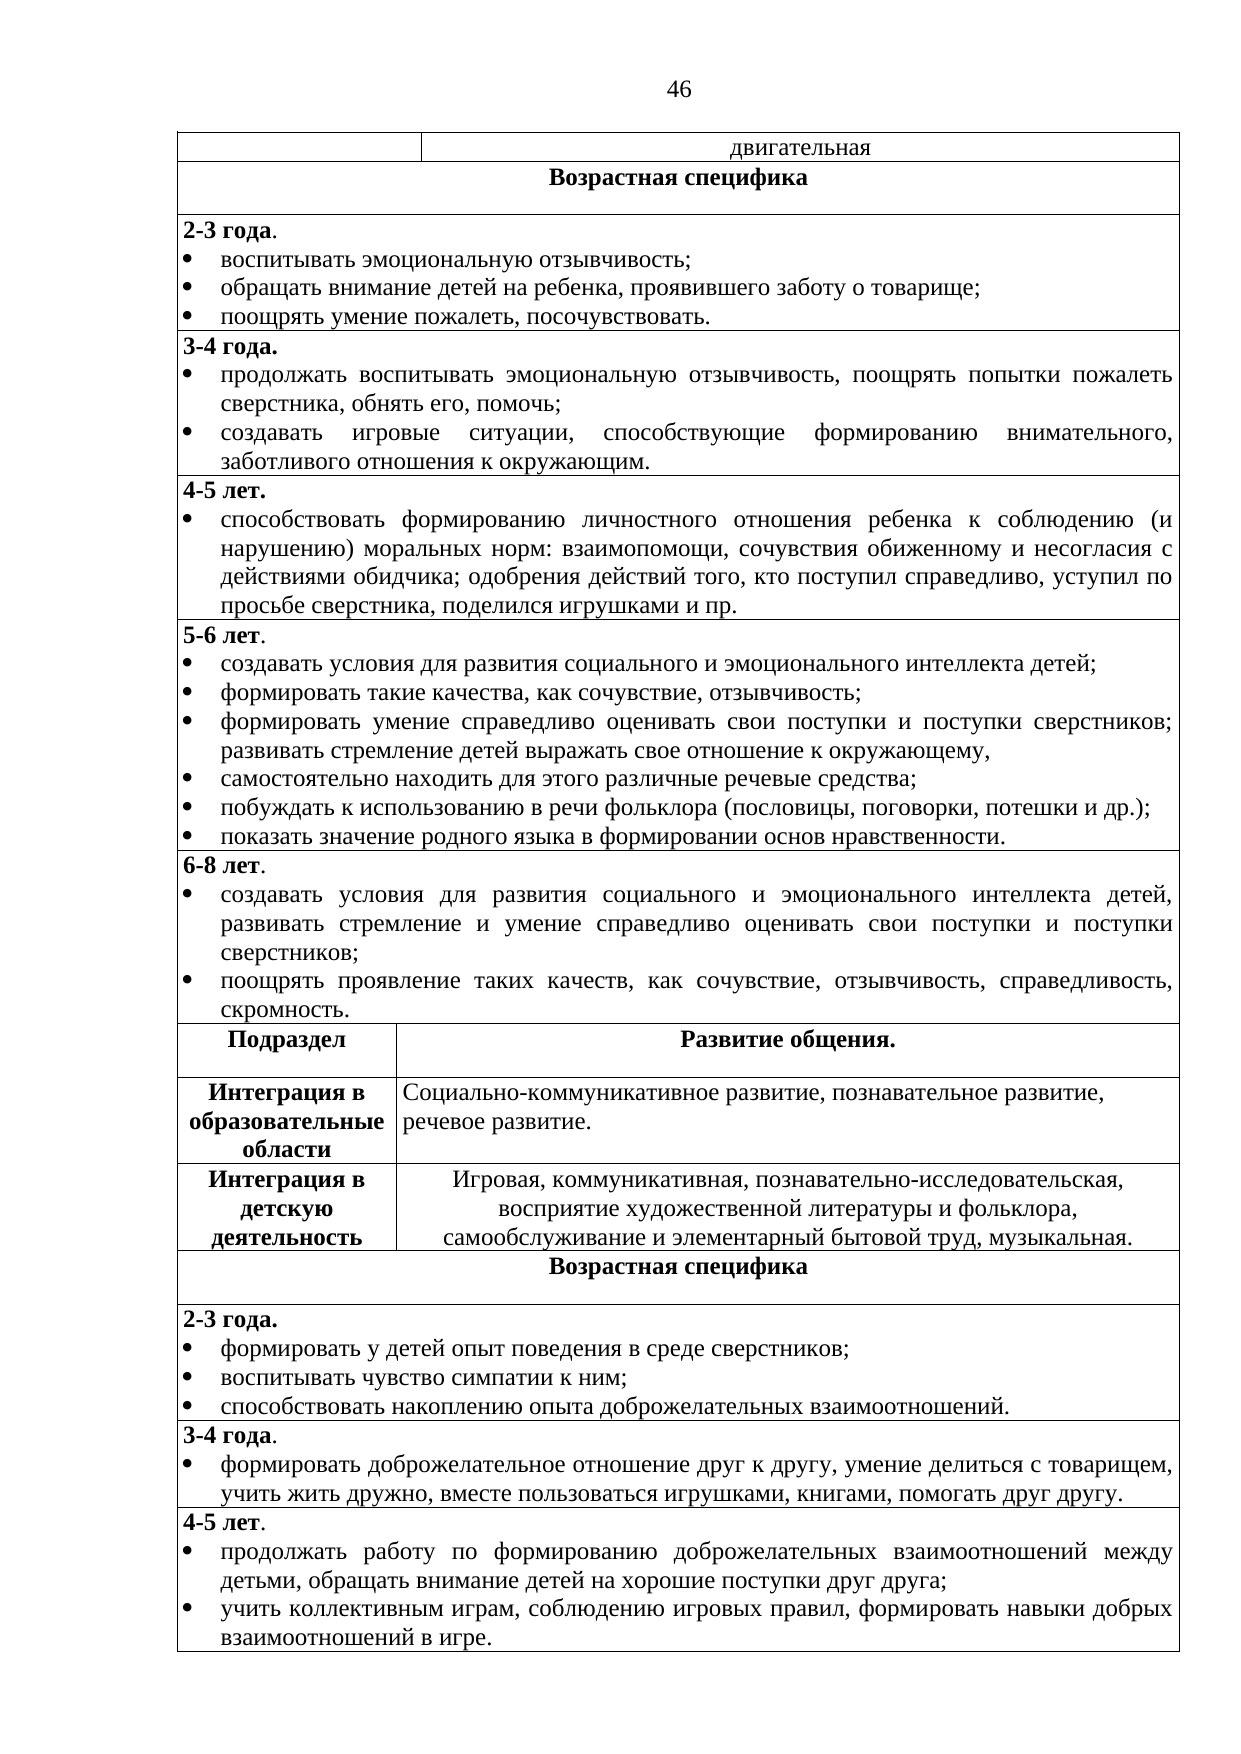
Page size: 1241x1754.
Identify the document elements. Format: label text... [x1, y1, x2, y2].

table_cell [178, 133, 421, 161]
table_cell 5-6 лет. создавать условия для развития социального и эмоционального интеллекта детей; формировать такие качества, как сочувствие, отзывчивость; формировать умение справедливо оценивать свои поступки и поступки сверстников; развивать стремление детей выражать свое отношение к окружающему, самостоятельно находить для этого различные речевые средства; побуждать к использованию в речи фольклора (пословицы, поговорки, потешки и др.); показать значение родного языка в формировании основ нравственности. [178, 620, 1179, 850]
table_cell Развитие общения. [397, 1024, 1179, 1076]
table_cell Игровая, коммуникативная, познавательно-исследовательская, восприятие художественной литературы и фольклора, самообслуживание и элементарный бытовой труд, музыкальная. [397, 1164, 1179, 1250]
table_cell 3-4 года. продолжать воспитывать эмоциональную отзывчивость, поощрять попытки пожалеть сверстника, обнять его, помочь; создавать игровые ситуации, способствующие формированию внимательного, заботливого отношения к окружающим. [178, 331, 1179, 474]
table_cell Подраздел [178, 1024, 396, 1076]
table_cell Интеграция в детскую деятельность [178, 1164, 396, 1250]
table_cell 4-5 лет. способствовать формированию личностного отношения ребенка к соблюдению (и нарушению) моральных норм: взаимопомощи, сочувствия обиженному и несогласия с действиями обидчика; одобрения действий того, кто поступил справедливо, уступил по просьбе сверстника, поделился игрушками и пр. [178, 476, 1179, 619]
table_cell Возрастная специфика [178, 162, 1179, 214]
table_cell Интеграция в образовательные области [178, 1078, 396, 1163]
table_cell 4-5 лет. продолжать работу по формированию доброжелательных взаимоотношений между детьми, обращать внимание детей на хорошие поступки друг друга; учить коллективным играм, соблюдению игровых правил, формировать навыки добрых взаимоотношений в игре. [178, 1508, 1179, 1651]
table_cell 2-3 года. воспитывать эмоциональную отзывчивость; обращать внимание детей на ребенка, проявившего заботу о товарище; поощрять умение пожалеть, посочувствовать. [178, 215, 1179, 330]
table_cell 6-8 лет. создавать условия для развития социального и эмоционального интеллекта детей, развивать стремление и умение справедливо оценивать свои поступки и поступки сверстников; поощрять проявление таких качеств, как сочувствие, отзывчивость, справедливость, скромность. [178, 851, 1179, 1023]
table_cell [422, 133, 1179, 161]
table_cell Возрастная специфика [178, 1251, 1179, 1304]
table_cell 2-3 года. формировать у детей опыт поведения в среде сверстников; воспитывать чувство симпатии к ним; способствовать накоплению опыта доброжелательных взаимоотношений. [178, 1305, 1179, 1419]
table_cell 3-4 года. формировать доброжелательное отношение друг к другу, умение делиться с товарищем, учить жить дружно, вместе пользоваться игрушками, книгами, помогать друг другу. [178, 1421, 1179, 1506]
table_cell Социально-коммуникативное развитие, познавательное развитие, речевое развитие. [397, 1078, 1179, 1163]
